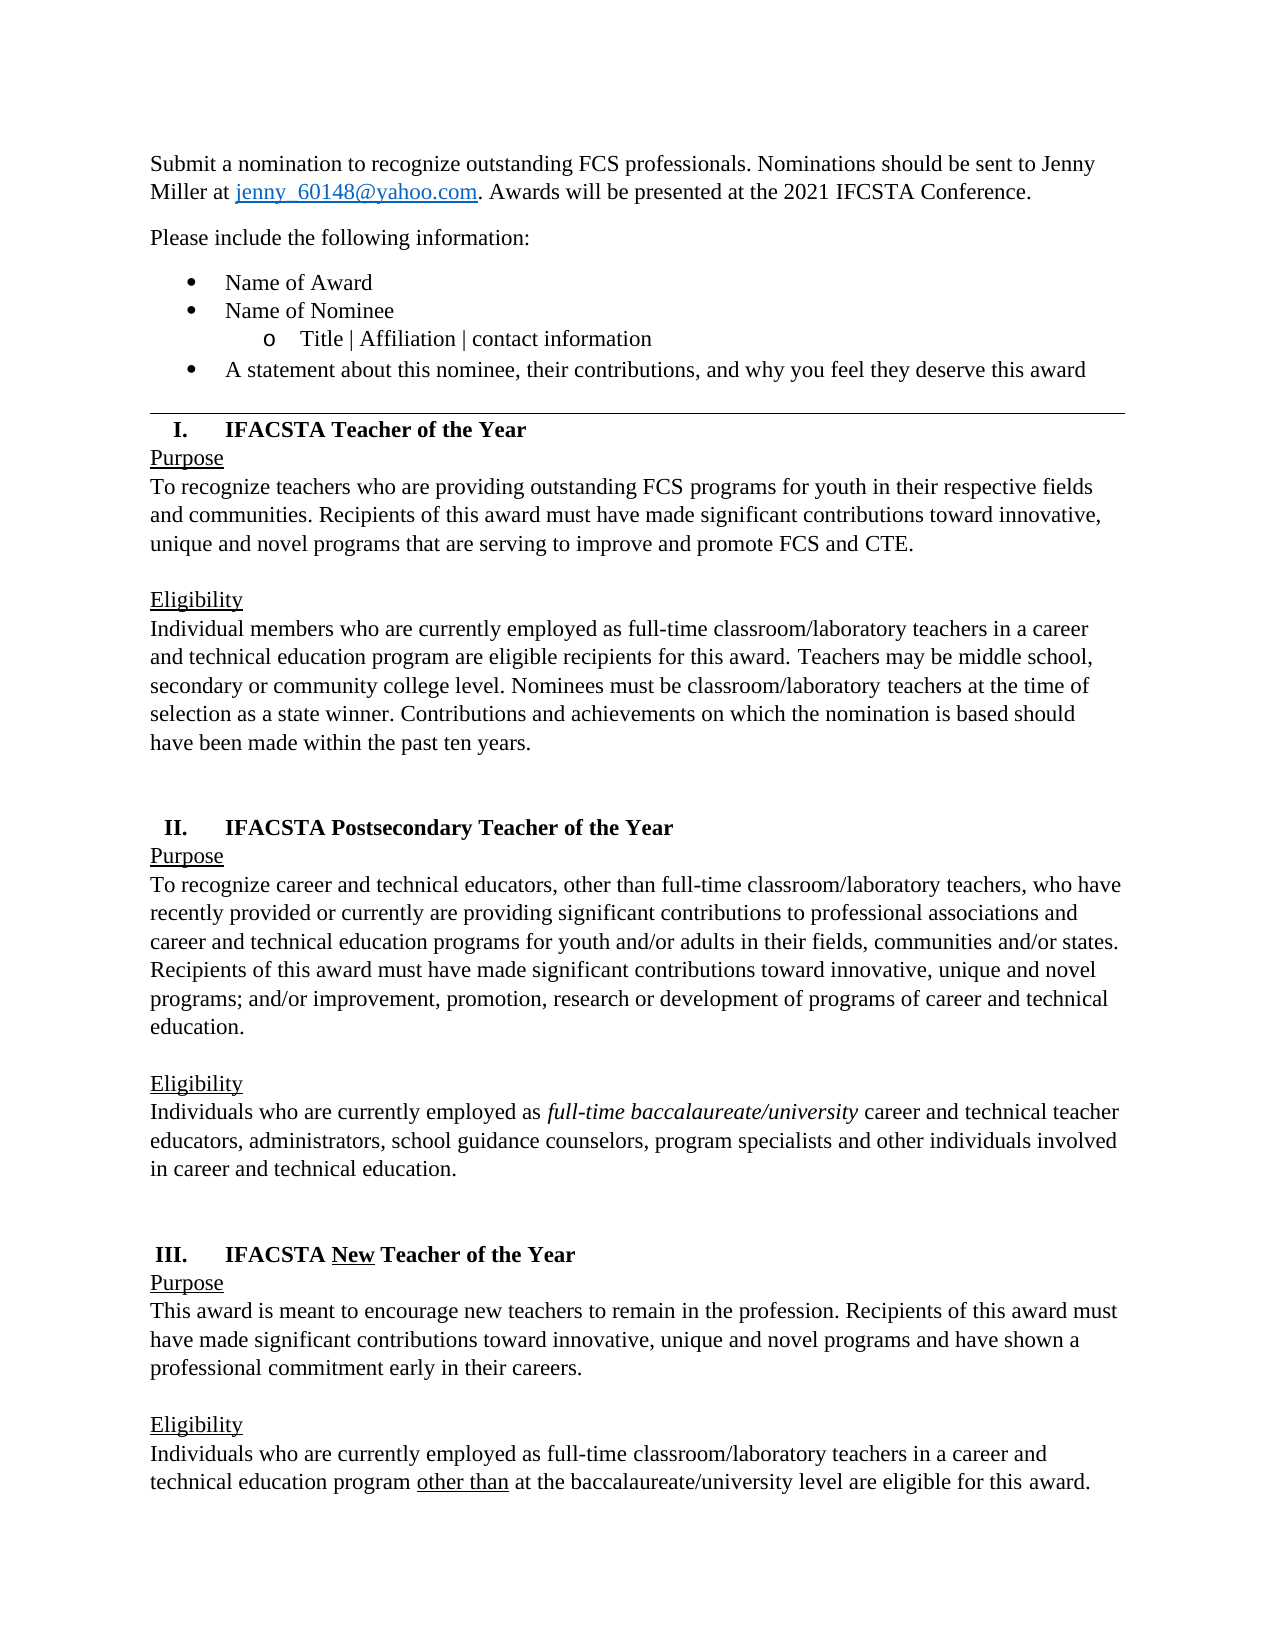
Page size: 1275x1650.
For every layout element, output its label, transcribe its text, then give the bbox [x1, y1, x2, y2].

list IFACSTA Teacher of the Year [187, 416, 1125, 442]
list A statement about this nominee, their contributions, and why you feel they deserve this award [187, 356, 1125, 382]
text Please include the following information: [150, 223, 1125, 250]
text Purpose [150, 444, 1125, 471]
text Individuals who are currently employed as full-time baccalaureate/university career and technical teacher educators, administrators, school guidance counselors, program specialists and other individuals involved in career and technical education. [150, 1098, 1125, 1182]
text Submit a nomination to recognize outstanding FCS professionals. Nominations should be sent to Jenny Miller at jenny_60148@yahoo.com. Awards will be presented at the 2021 IFCSTA Conference. [150, 150, 1125, 205]
text Eligibility [150, 1070, 1125, 1096]
text Purpose [150, 842, 1125, 869]
list IFACSTA New Teacher of the Year [187, 1241, 1125, 1267]
list IFACSTA Postsecondary Teacher of the Year [187, 814, 1125, 840]
text To recognize career and technical educators, other than full-time classroom/laboratory teachers, who have recently provided or currently are providing significant contributions to professional associations and career and technical education programs for youth and/or adults in their fields, communities and/or states. Recipients of this award must have made significant contributions toward innovative, unique and novel programs; and/or improvement, promotion, research or development of programs of career and technical education. [150, 871, 1125, 1039]
list Title | Affiliation | contact information [262, 326, 1125, 354]
text Purpose [150, 1269, 1125, 1295]
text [150, 1297, 1125, 1494]
list Name of Award [187, 269, 1125, 295]
list Name of Nominee [187, 297, 1125, 323]
text To recognize teachers who are providing outstanding FCS programs for youth in their respective fields and communities. Recipients of this award must have made significant contributions toward innovative, unique and novel programs that are serving to improve and promote FCS and CTE. Eligibility Individual members who are currently employed as full-time classroom/laboratory teachers in a career and technical education program are eligible recipients for this award. Teachers may be middle school, secondary or community college level. Nominees must be classroom/laboratory teachers at the time of selection as a state winner. Contributions and achievements on which the nomination is based should have been made within the past ten years. [150, 473, 1125, 755]
